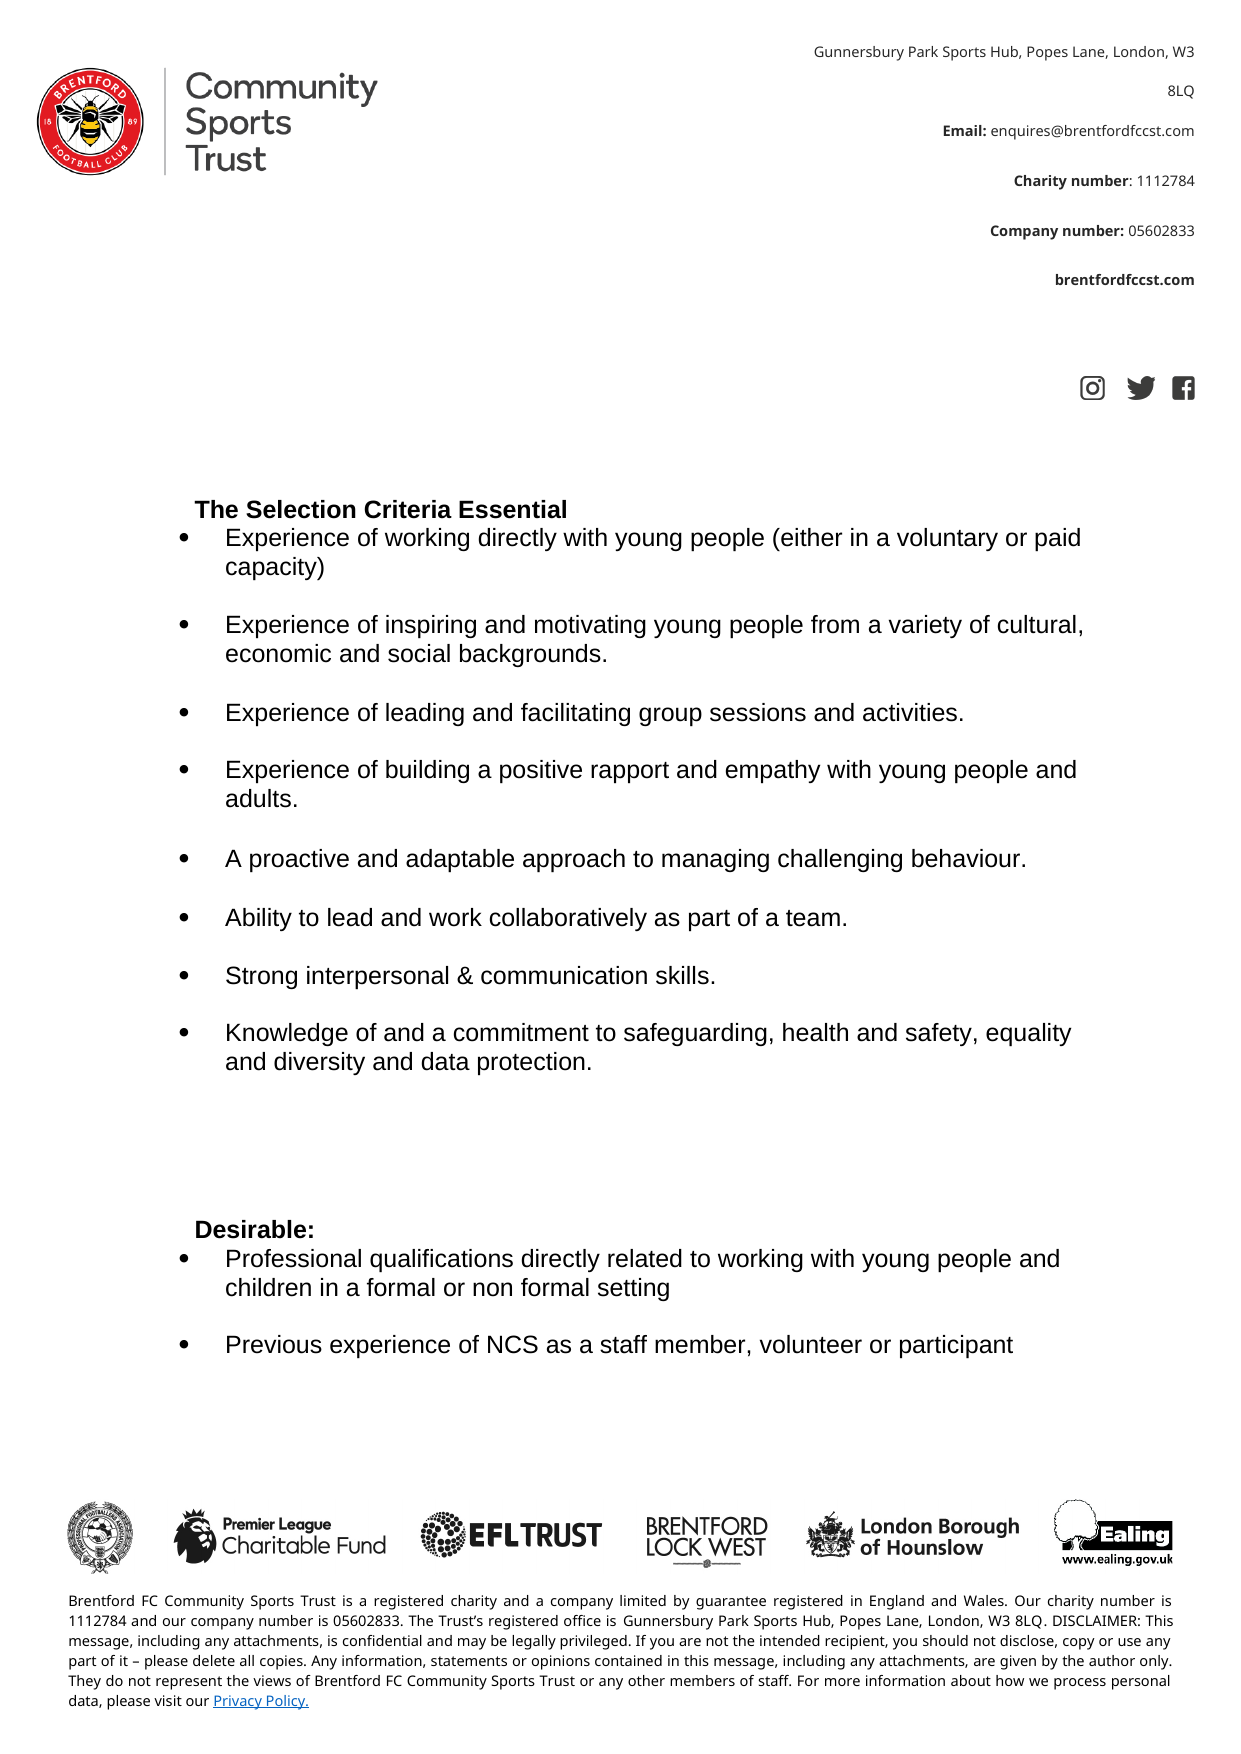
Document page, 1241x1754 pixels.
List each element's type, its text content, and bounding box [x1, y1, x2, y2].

list Experience of leading and facilitating group sessions and activities. [179, 698, 1090, 727]
list Experience of building a positive rapport and empathy with young people and adults. [179, 756, 1090, 844]
list Experience of working directly with young people (either in a voluntary or paid capacity) [179, 523, 1090, 581]
picture [1127, 376, 1156, 400]
list Strong interpersonal & communication skills. [179, 961, 1090, 989]
picture [1080, 376, 1105, 400]
picture [67, 1499, 1173, 1574]
text Desirable: [194, 1215, 1043, 1244]
list Ability to lead and work collaboratively as part of a team. [179, 903, 1090, 932]
list Experience of inspiring and motivating young people from a variety of cultural, economic and social backgrounds. [179, 610, 1090, 698]
list A proactive and adaptable approach to managing challenging behaviour. [179, 844, 1090, 903]
list Previous experience of NCS as a staff member, volunteer or participant [179, 1330, 1090, 1359]
list Knowledge of and a commitment to safeguarding, health and safety, equality and diversity and data protection. [179, 1018, 1090, 1106]
text The Selection Criteria Essential [194, 495, 1043, 523]
picture [1172, 376, 1195, 400]
list Professional qualifications directly related to working with young people and children in a formal or non formal setting [179, 1244, 1090, 1301]
